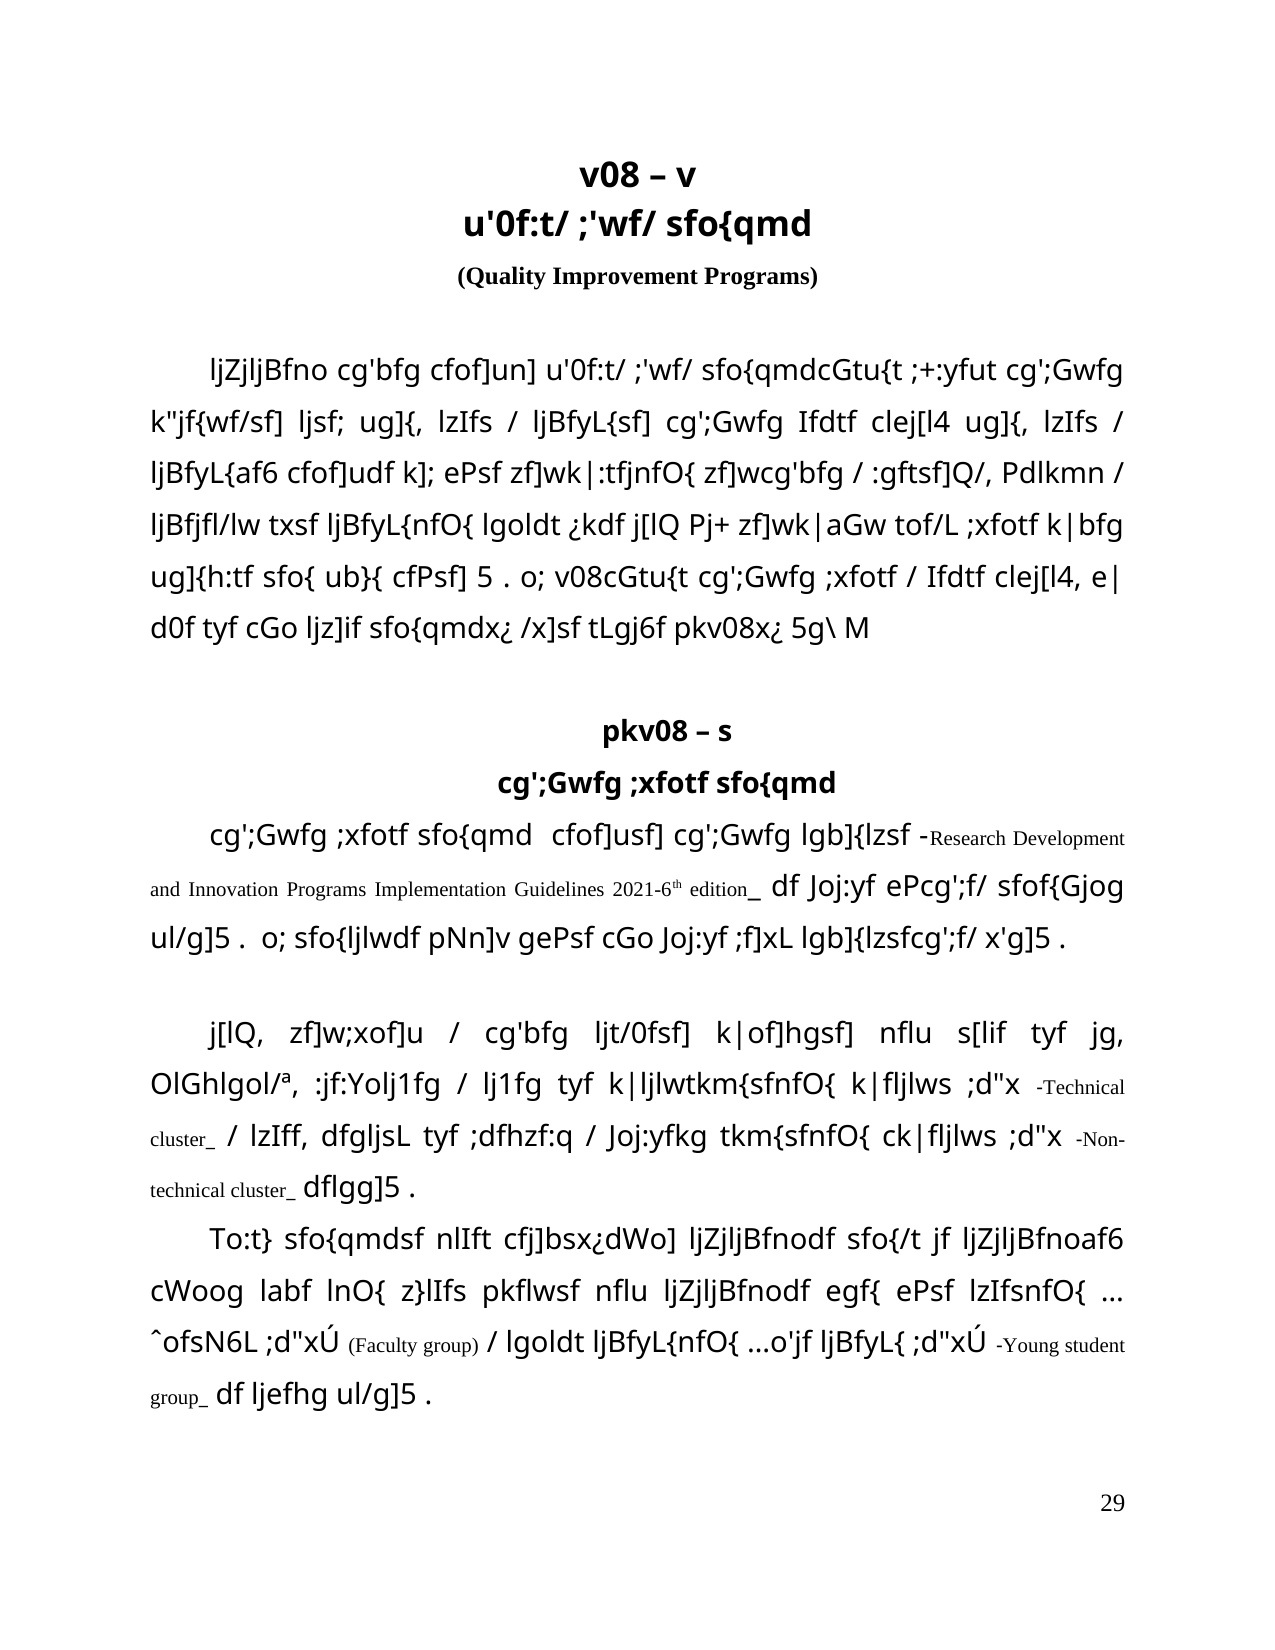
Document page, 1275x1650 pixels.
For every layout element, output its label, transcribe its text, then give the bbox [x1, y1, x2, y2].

text v08 – v [150, 150, 1125, 198]
text ljZjljBfno cg'bfg cfof]un] u'0f:t/ ;'wf/ sfo{qmdcGtu{t ;+:yfut cg';Gwfg k"jf{wf/sf] ljsf; ug]{, lzIfs / ljBfyL{sf] cg';Gwfg Ifdtf clej[l4 ug]{, lzIfs / ljBfyL{af6 cfof]udf k]; ePsf zf]wk|:tfjnfO{ zf]wcg'bfg / :gftsf]Q/, Pdlkmn / ljBfjfl/lw txsf ljBfyL{nfO{ lgoldt ¿kdf j[lQ Pj+ zf]wk|aGw tof/L ;xfotf k|bfg ug]{h:tf sfo{ ub}{ cfPsf] 5 . o; v08cGtu{t cg';Gwfg ;xfotf / Ifdtf clej[l4, e|d0f tyf cGo ljz]if sfo{qmdx¿ /x]sf tLgj6f pkv08x¿ 5g\ M [150, 350, 1125, 647]
text j[lQ, zf]w;xof]u / cg'bfg ljt/0fsf] k|of]hgsf] nflu s[lif tyf jg, OlGhlgol/ª, :jf:Yolj1fg / lj1fg tyf k|ljlwtkm{sfnfO{ k|fljlws ;d"x -Technical cluster_ / lzIff, dfgljsL tyf ;dfhzf:q / Joj:yfkg tkm{sfnfO{ ck|fljlws ;d"x -Non-technical cluster_ dflgg]5 . [150, 1012, 1125, 1206]
text cg';Gwfg ;xfotf sfo{qmd cfof]usf] cg';Gwfg lgb]{lzsf -Research Development and Innovation Programs Implementation Guidelines 2021-6th edition_ df Joj:yf ePcg';f/ sfof{Gjog ul/g]5 . o; sfo{ljlwdf pNn]v gePsf cGo Joj:yf ;f]xL lgb]{lzsfcg';f/ x'g]5 . [150, 814, 1125, 957]
text u'0f:t/ ;'wf/ sfo{qmd [150, 198, 1125, 246]
text cg';Gwfg ;xfotf sfo{qmd [150, 762, 1125, 802]
text (Quality Improvement Programs) [150, 261, 1125, 289]
text To:t} sfo{qmdsf nlIft cfj]bsx¿dWo] ljZjljBfnodf sfo{/t jf ljZjljBfnoaf6 cWoog labf lnO{ z}lIfs pkflwsf nflu ljZjljBfnodf egf{ ePsf lzIfsnfO{ …ˆofsN6L ;d"xÚ (Faculty group) / lgoldt ljBfyL{nfO{ …o'jf ljBfyL{ ;d"xÚ -Young student group_ df ljefhg ul/g]5 . [150, 1218, 1125, 1413]
text pkv08 – s [150, 711, 1125, 750]
